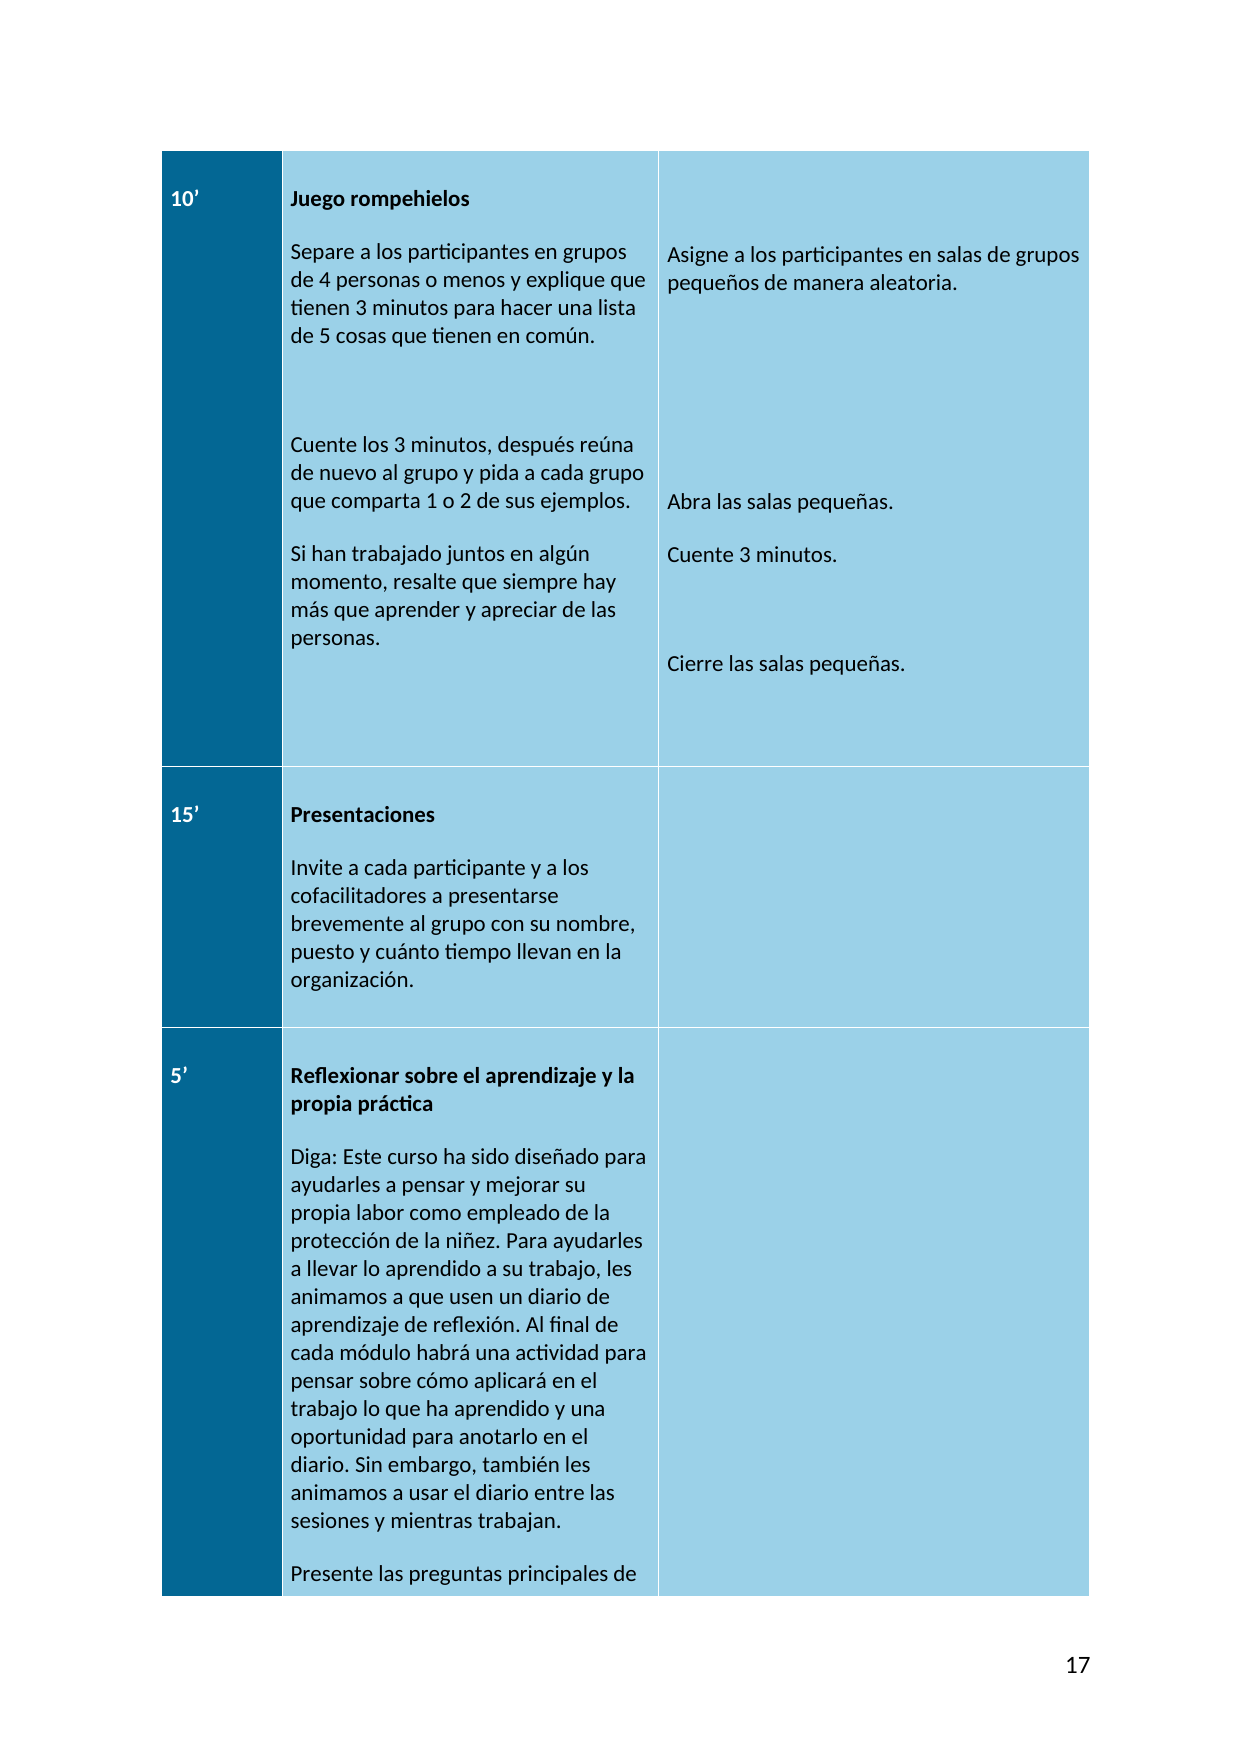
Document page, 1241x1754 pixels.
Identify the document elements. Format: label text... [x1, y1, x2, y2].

table_cell Asigne a los participantes en salas de grupos pequeños de manera aleatoria. Abra las salas pequeñas. Cuente 3 minutos. Cierre las salas pequeñas. [659, 151, 1089, 766]
table_cell Juego rompehielos Separe a los participantes en grupos de 4 personas o menos y explique que tienen 3 minutos para hacer una lista de 5 cosas que tienen en común. Cuente los 3 minutos, después reúna de nuevo al grupo y pida a cada grupo que comparta 1 o 2 de sus ejemplos. Si han trabajado juntos en algún momento, resalte que siempre hay más que aprender y apreciar de las personas. [283, 151, 658, 766]
table_cell Presentaciones Invite a cada participante y a los cofacilitadores a presentarse brevemente al grupo con su nombre, puesto y cuánto tiempo llevan en la organización. [283, 767, 658, 1027]
table_cell 10’ [162, 151, 282, 766]
table_cell 5’ [162, 1028, 282, 1596]
table_cell 15’ [162, 767, 282, 1027]
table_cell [283, 1028, 658, 1596]
table_cell [659, 767, 1089, 1027]
table_cell [659, 1028, 1089, 1596]
